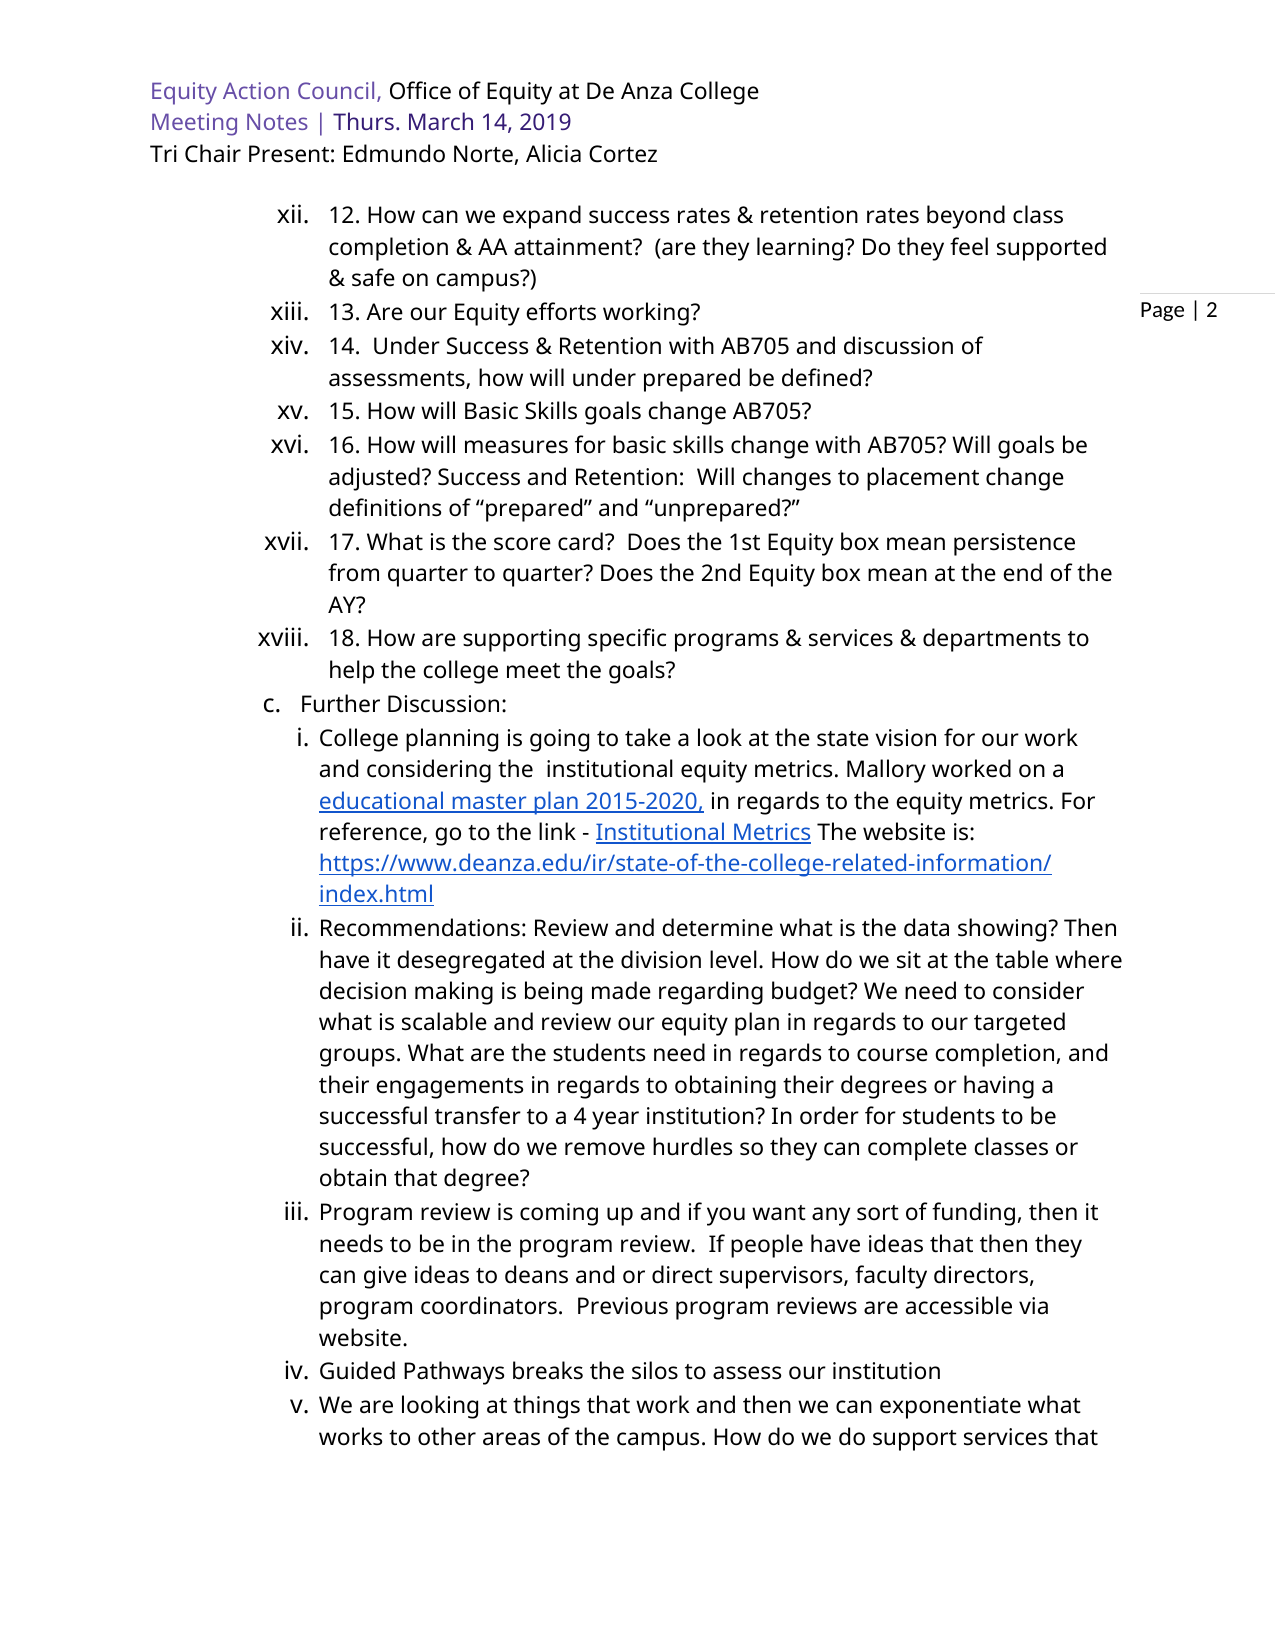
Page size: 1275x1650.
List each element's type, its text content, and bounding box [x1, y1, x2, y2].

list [309, 1387, 1125, 1452]
list 17. What is the score card? Does the 1st Equity box mean persistence from quarter to quarter? Does the 2nd Equity box mean at the end of the AY? [309, 523, 1125, 620]
list Guided Pathways breaks the silos to assess our institution [309, 1353, 1125, 1387]
list Program review is coming up and if you want any sort of funding, then it needs to be in the program review. If people have ideas that then they can give ideas to deans and or direct supervisors, faculty directors, program coordinators. Previous program reviews are accessible via website. [309, 1194, 1125, 1353]
list Further Discussion: [262, 685, 1125, 719]
list 15. How will Basic Skills goals change AB705? [309, 393, 1125, 427]
list 13. Are our Equity efforts working? [309, 293, 1125, 327]
list 14. Under Success & Retention with AB705 and discussion of assessments, how will under prepared be defined? [309, 327, 1125, 393]
list 16. How will measures for basic skills change with AB705? Will goals be adjusted? Success and Retention: Will changes to placement change definitions of “prepared” and “unprepared?” [309, 427, 1125, 523]
list Recommendations: Review and determine what is the data showing? Then have it desegregated at the division level. How do we sit at the table where decision making is being made regarding budget? We need to consider what is scalable and review our equity plan in regards to our targeted groups. What are the students need in regards to course completion, and their engagements in regards to obtaining their degrees or having a successful transfer to a 4 year institution? In order for students to be successful, how do we remove hurdles so they can complete classes or obtain that degree? [309, 909, 1125, 1194]
list 12. How can we expand success rates & retention rates beyond class completion & AA attainment? (are they learning? Do they feel supported & safe on campus?) [309, 197, 1125, 293]
list College planning is going to take a look at the state vision for our work and considering the institutional equity metrics. Mallory worked on a educational master plan 2015-2020, in regards to the equity metrics. For reference, go to the link - Institutional Metrics The website is: https://www.deanza.edu/ir/state-of-the-college-related-information/index.html [309, 719, 1125, 909]
list 18. How are supporting specific programs & services & departments to help the college meet the goals? [309, 620, 1125, 685]
